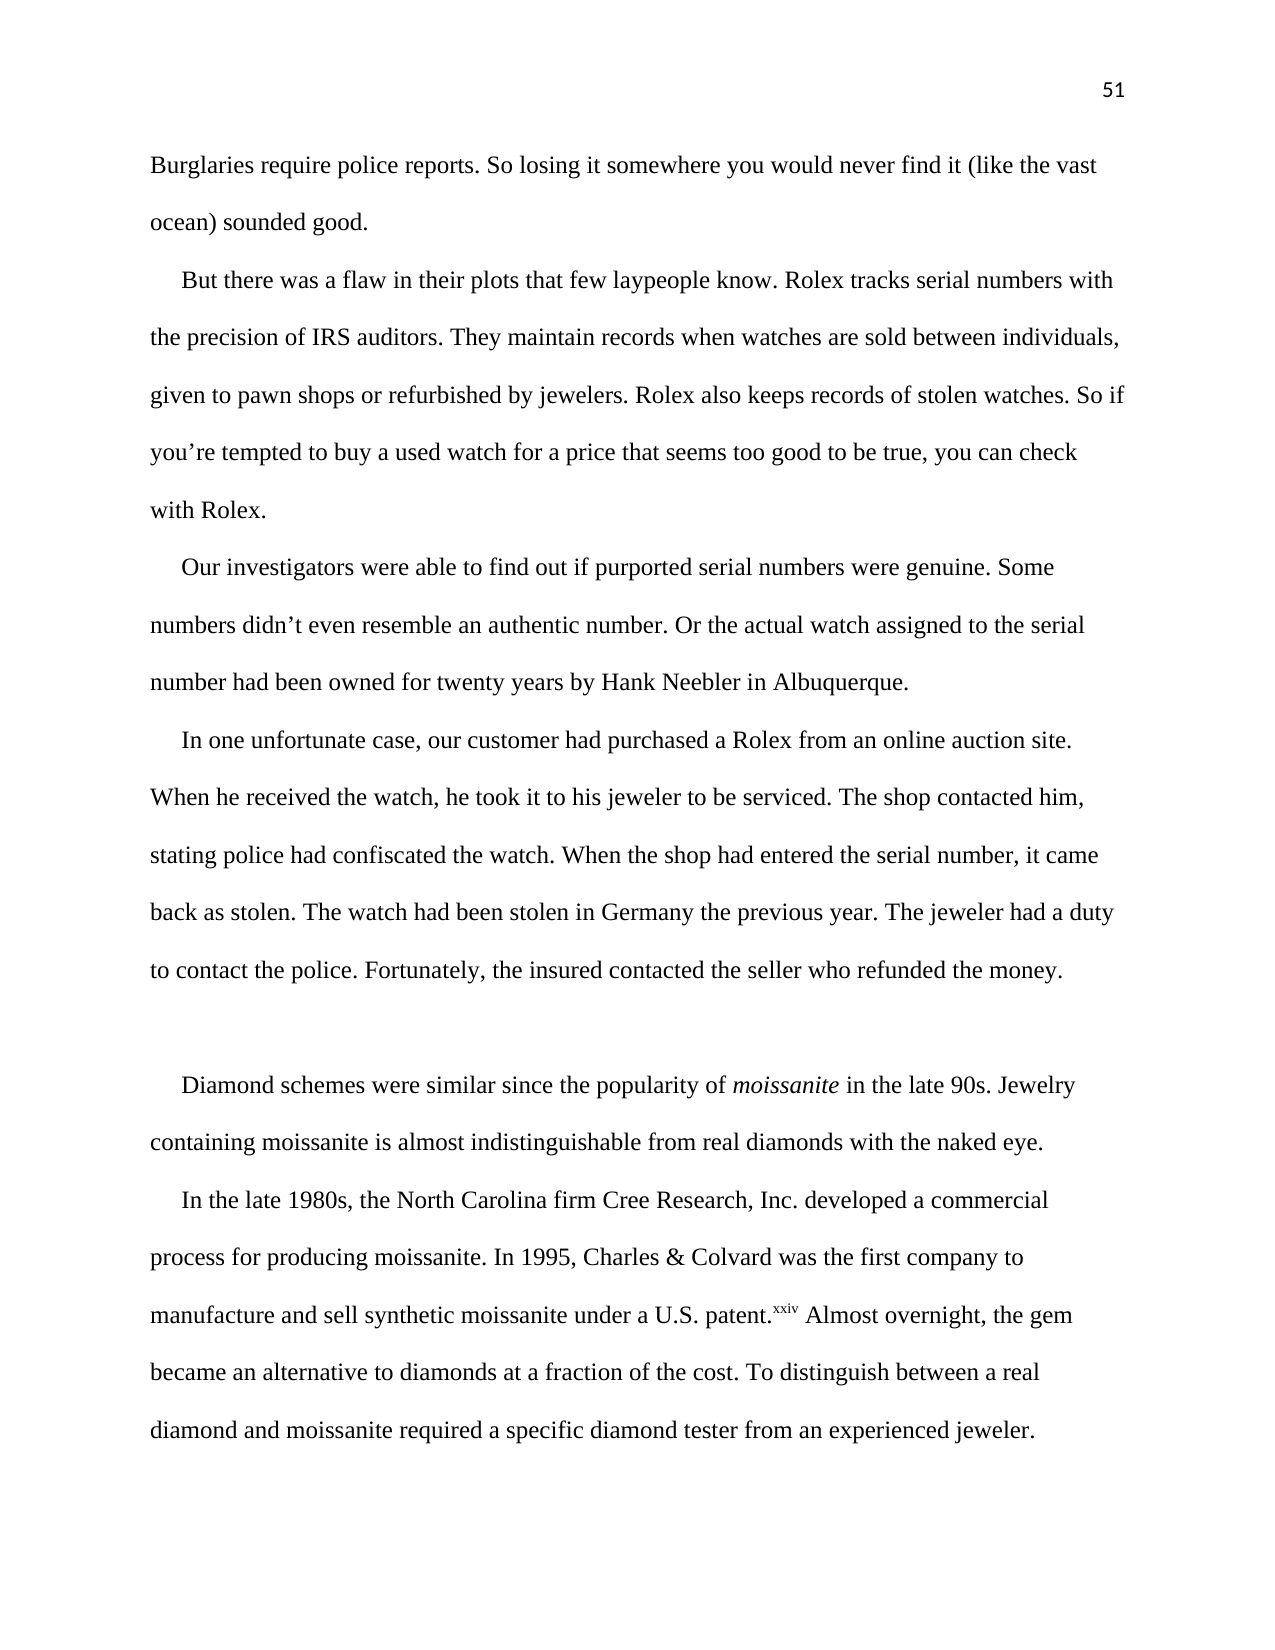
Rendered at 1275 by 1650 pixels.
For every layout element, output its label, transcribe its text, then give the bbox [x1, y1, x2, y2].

text But there was a flaw in their plots that few laypeople know. Rolex tracks serial numbers with the precision of IRS auditors. They maintain records when watches are sold between individuals, given to pawn shops or refurbished by jewelers. Rolex also keeps records of stolen watches. So if you’re tempted to buy a used watch for a price that seems too good to be true, you can check with Rolex. [150, 265, 1125, 524]
text In one unfortunate case, our customer had purchased a Rolex from an online auction site. When he received the watch, he took it to his jeweler to be serviced. The shop contacted him, stating police had confiscated the watch. When the shop had entered the serial number, it came back as stolen. The watch had been stolen in Germany the previous year. The jeweler had a duty to contact the police. Fortunately, the insured contacted the seller who refunded the money. [150, 725, 1125, 984]
text Our investigators were able to find out if purported serial numbers were genuine. Some numbers didn’t even resemble an authentic number. Or the actual watch assigned to the serial number had been owned for twenty years by Hank Neebler in Albuquerque. [150, 552, 1125, 696]
text In the late 1980s, the North Carolina firm Cree Research, Inc. developed a commercial process for producing moissanite. In 1995, Charles & Colvard was the first company to manufacture and sell synthetic moissanite under a U.S. patent. Almost overnight, the gem became an alternative to diamonds at a fraction of the cost. To distinguish between a real diamond and moissanite required a specific diamond tester from an experienced jeweler. [150, 1185, 1125, 1444]
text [150, 150, 1125, 236]
text Diamond schemes were similar since the popularity of moissanite in the late 90s. Jewelry containing moissanite is almost indistinguishable from real diamonds with the naked eye. [150, 1070, 1125, 1156]
